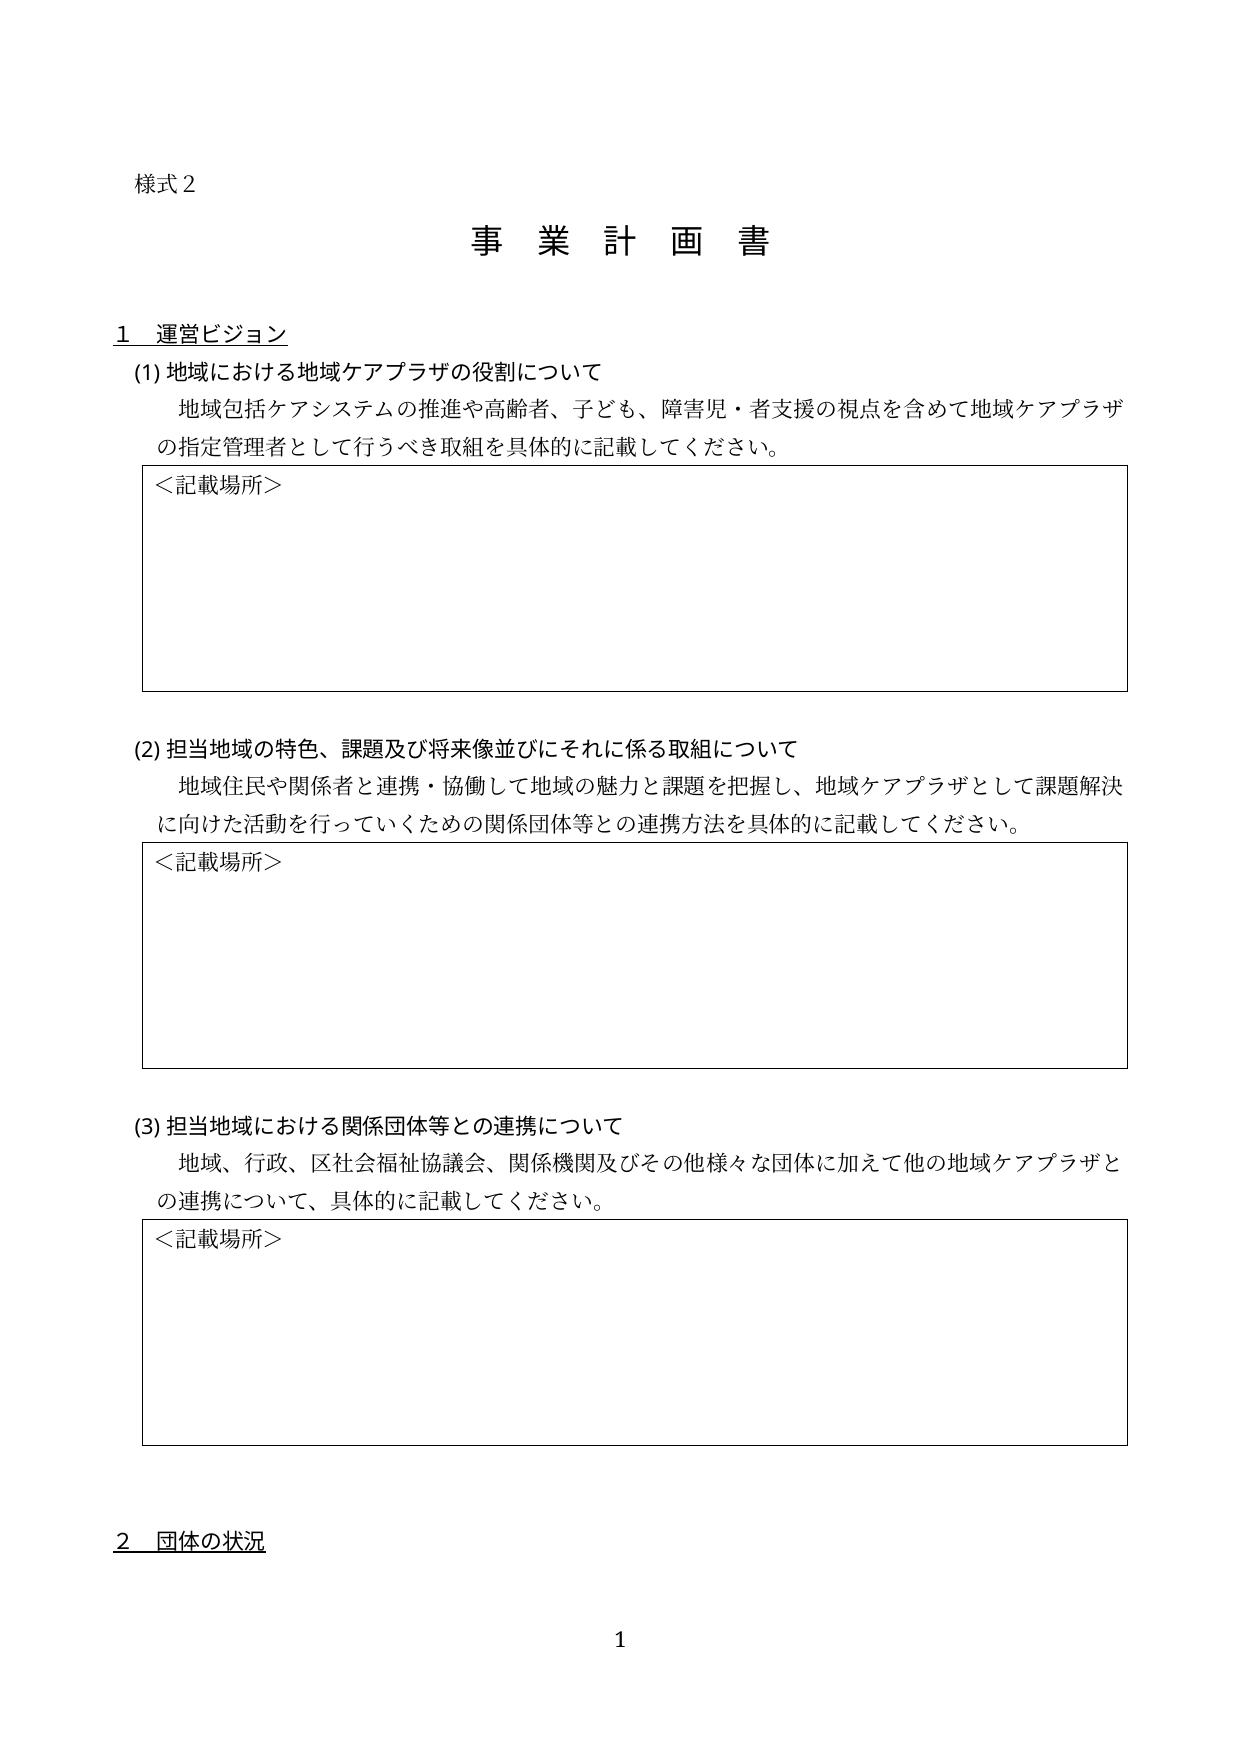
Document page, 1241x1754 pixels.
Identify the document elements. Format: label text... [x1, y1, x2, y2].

text 様式２ [112, 164, 1128, 202]
table_header ＜記載場所＞ [143, 466, 1127, 691]
text 地域住民や関係者と連携・協働して地域の魅力と課題を把握し、地域ケアプラザとして課題解決に向けた活動を行っていくための関係団体等との連携方法を具体的に記載してください。 [134, 767, 1128, 842]
text ２ 団体の状況 [112, 1521, 1128, 1558]
text (3) 担当地域における関係団体等との連携について [112, 1106, 1128, 1144]
text 事 業 計 画 書 [112, 202, 1128, 277]
text 地域包括ケアシステムの推進や高齢者、子ども、障害児・者支援の視点を含めて地域ケアプラザの指定管理者として行うべき取組を具体的に記載してください。 [156, 389, 1128, 464]
table_header ＜記載場所＞ [143, 1220, 1127, 1445]
text (1) 地域における地域ケアプラザの役割について [112, 352, 1128, 389]
text (2) 担当地域の特色、課題及び将来像並びにそれに係る取組について [112, 729, 1128, 767]
table_header ＜記載場所＞ [143, 843, 1127, 1068]
text 地域、行政、区社会福祉協議会、関係機関及びその他様々な団体に加えて他の地域ケアプラザとの連携について、具体的に記載してください。 [134, 1144, 1128, 1219]
text １ 運営ビジョン [112, 314, 1128, 352]
